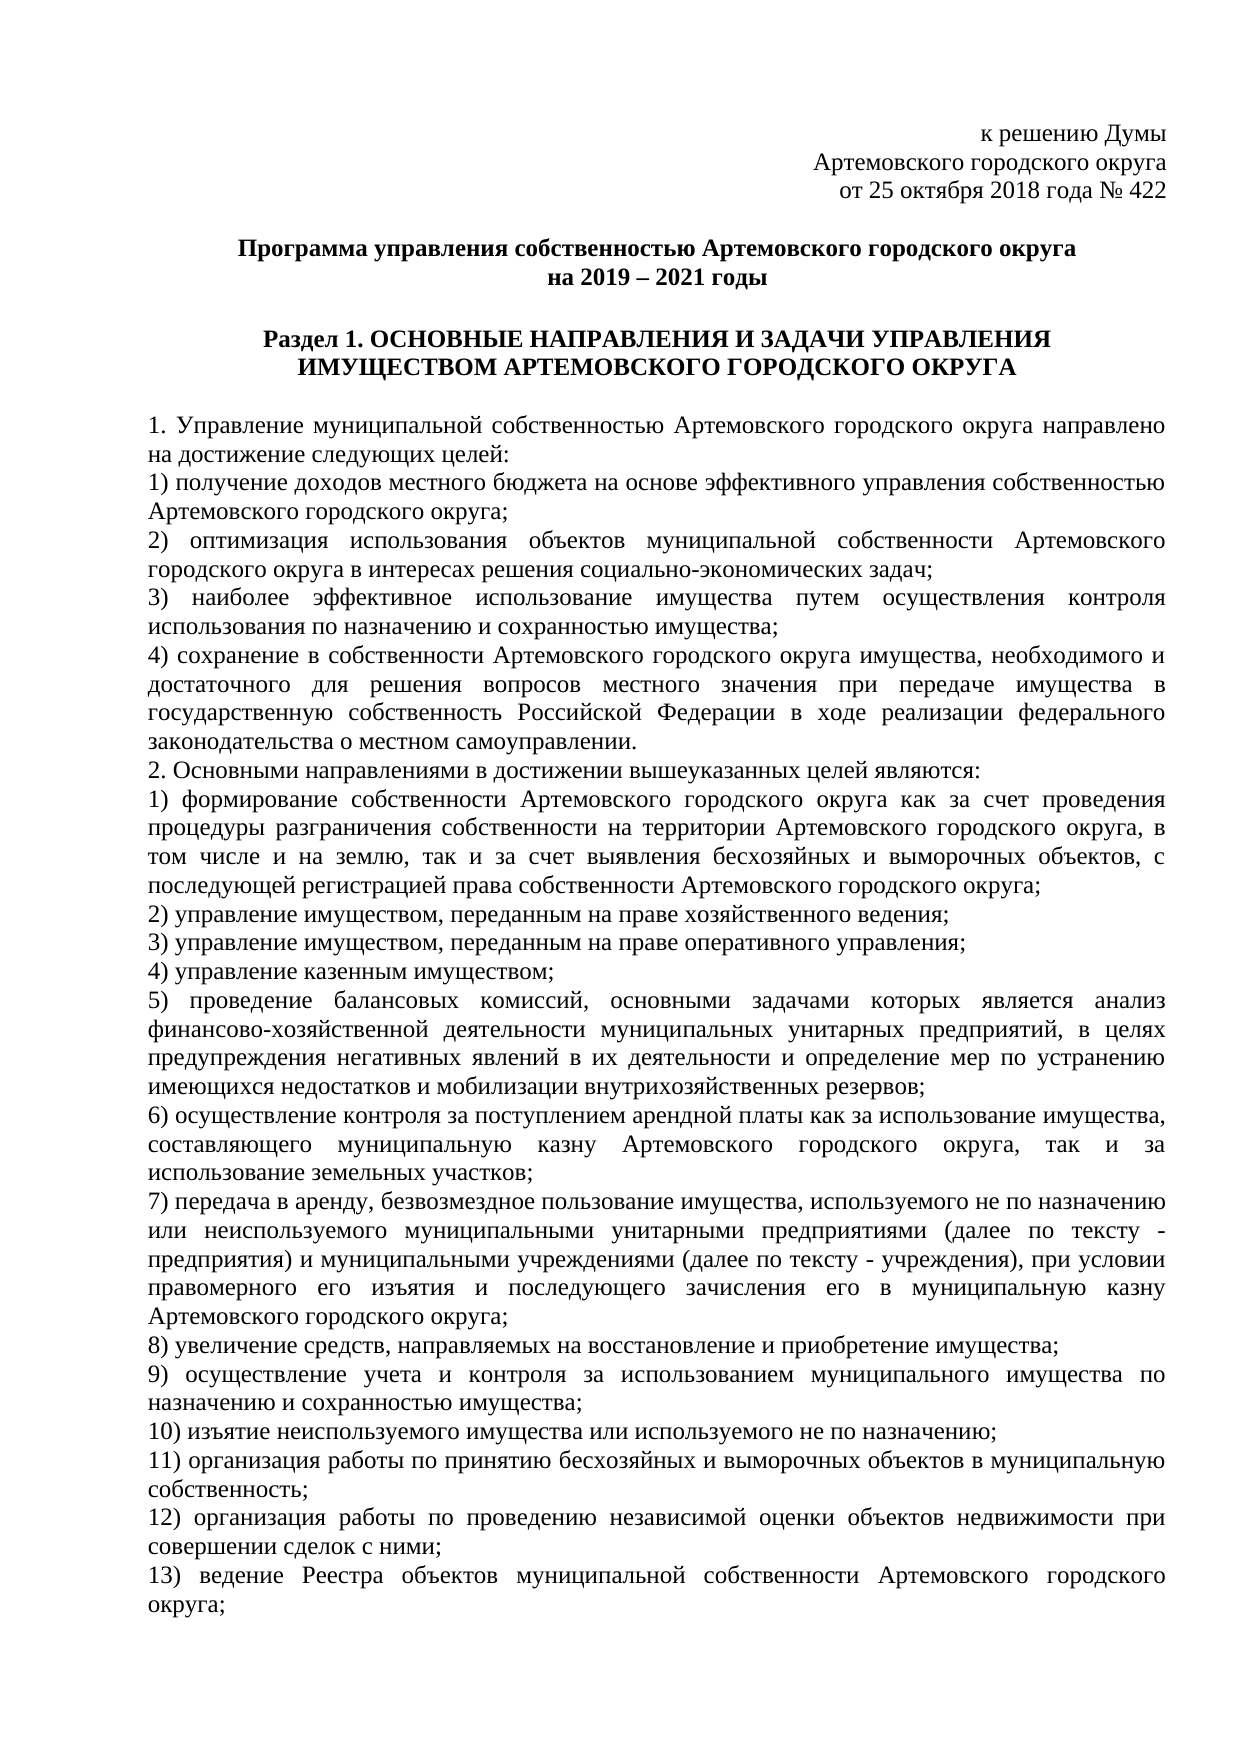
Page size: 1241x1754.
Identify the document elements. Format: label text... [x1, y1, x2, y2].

text 2) оптимизация использования объектов муниципальной собственности Артемовского городского округа в интересах решения социально-экономических задач; [148, 525, 1167, 582]
text 1. Управление муниципальной собственностью Артемовского городского округа направлено на достижение следующих целей: [148, 410, 1167, 467]
text 13) ведение Реестра объектов муниципальной собственности Артемовского городского округа; [148, 1560, 1167, 1617]
text Программа управления собственностью Артемовского городского округа [148, 233, 1167, 262]
text Раздел 1. ОСНОВНЫЕ НАПРАВЛЕНИЯ И ЗАДАЧИ УПРАВЛЕНИЯ [148, 324, 1167, 352]
text 11) организация работы по принятию бесхозяйных и выморочных объектов в муниципальную собственность; [148, 1445, 1167, 1502]
text 4) сохранение в собственности Артемовского городского округа имущества, необходимого и достаточного для решения вопросов местного значения при передаче имущества в государственную собственность Российской Федерации в ходе реализации федерального законодательства о местном самоуправлении. [148, 640, 1167, 755]
text 5) проведение балансовых комиссий, основными задачами которых является анализ финансово-хозяйственной деятельности муниципальных унитарных предприятий, в целях предупреждения негативных явлений в их деятельности и определение мер по устранению имеющихся недостатков и мобилизации внутрихозяйственных резервов; [148, 985, 1167, 1100]
text 4) управление казенным имуществом; [148, 956, 1167, 985]
text 9) осуществление учета и контроля за использованием муниципального имущества по назначению и сохранностью имущества; [148, 1359, 1167, 1416]
text Артемовского городского округа [148, 147, 1167, 176]
text 3) наиболее эффективное использование имущества путем осуществления контроля использования по назначению и сохранностью имущества; [148, 582, 1167, 640]
text 7) передача в аренду, безвозмездное пользование имущества, используемого не по назначению или неиспользуемого муниципальными унитарными предприятиями (далее по тексту - предприятия) и муниципальными учреждениями (далее по тексту - учреждения), при условии правомерного его изъятия и последующего зачисления его в муниципальную казну Артемовского городского округа; [148, 1186, 1167, 1330]
text к решению Думы [148, 118, 1167, 147]
text 6) осуществление контроля за поступлением арендной платы как за использование имущества, составляющего муниципальную казну Артемовского городского округа, так и за использование земельных участков; [148, 1100, 1167, 1186]
text 12) организация работы по проведению независимой оценки объектов недвижимости при совершении сделок с ними; [148, 1502, 1167, 1560]
text 2. Основными направлениями в достижении вышеуказанных целей являются: [148, 755, 1167, 784]
text 1) формирование собственности Артемовского городского округа как за счет проведения процедуры разграничения собственности на территории Артемовского городского округа, в том числе и на землю, так и за счет выявления бесхозяйных и выморочных объектов, с последующей регистрацией права собственности Артемовского городского округа; [148, 784, 1167, 899]
text 8) увеличение средств, направляемых на восстановление и приобретение имущества; [148, 1330, 1167, 1359]
text 10) изъятие неиспользуемого имущества или используемого не по назначению; [148, 1416, 1167, 1445]
text ИМУЩЕСТВОМ АРТЕМОВСКОГО ГОРОДСКОГО ОКРУГА [148, 352, 1167, 381]
text 2) управление имуществом, переданным на праве хозяйственного ведения; [148, 899, 1167, 927]
text от 25 октября 2018 года № 422 [148, 176, 1167, 204]
text на 2019 – 2021 годы [148, 262, 1167, 291]
text 3) управление имуществом, переданным на праве оперативного управления; [148, 927, 1167, 956]
text 1) получение доходов местного бюджета на основе эффективного управления собственностью Артемовского городского округа; [148, 467, 1167, 525]
